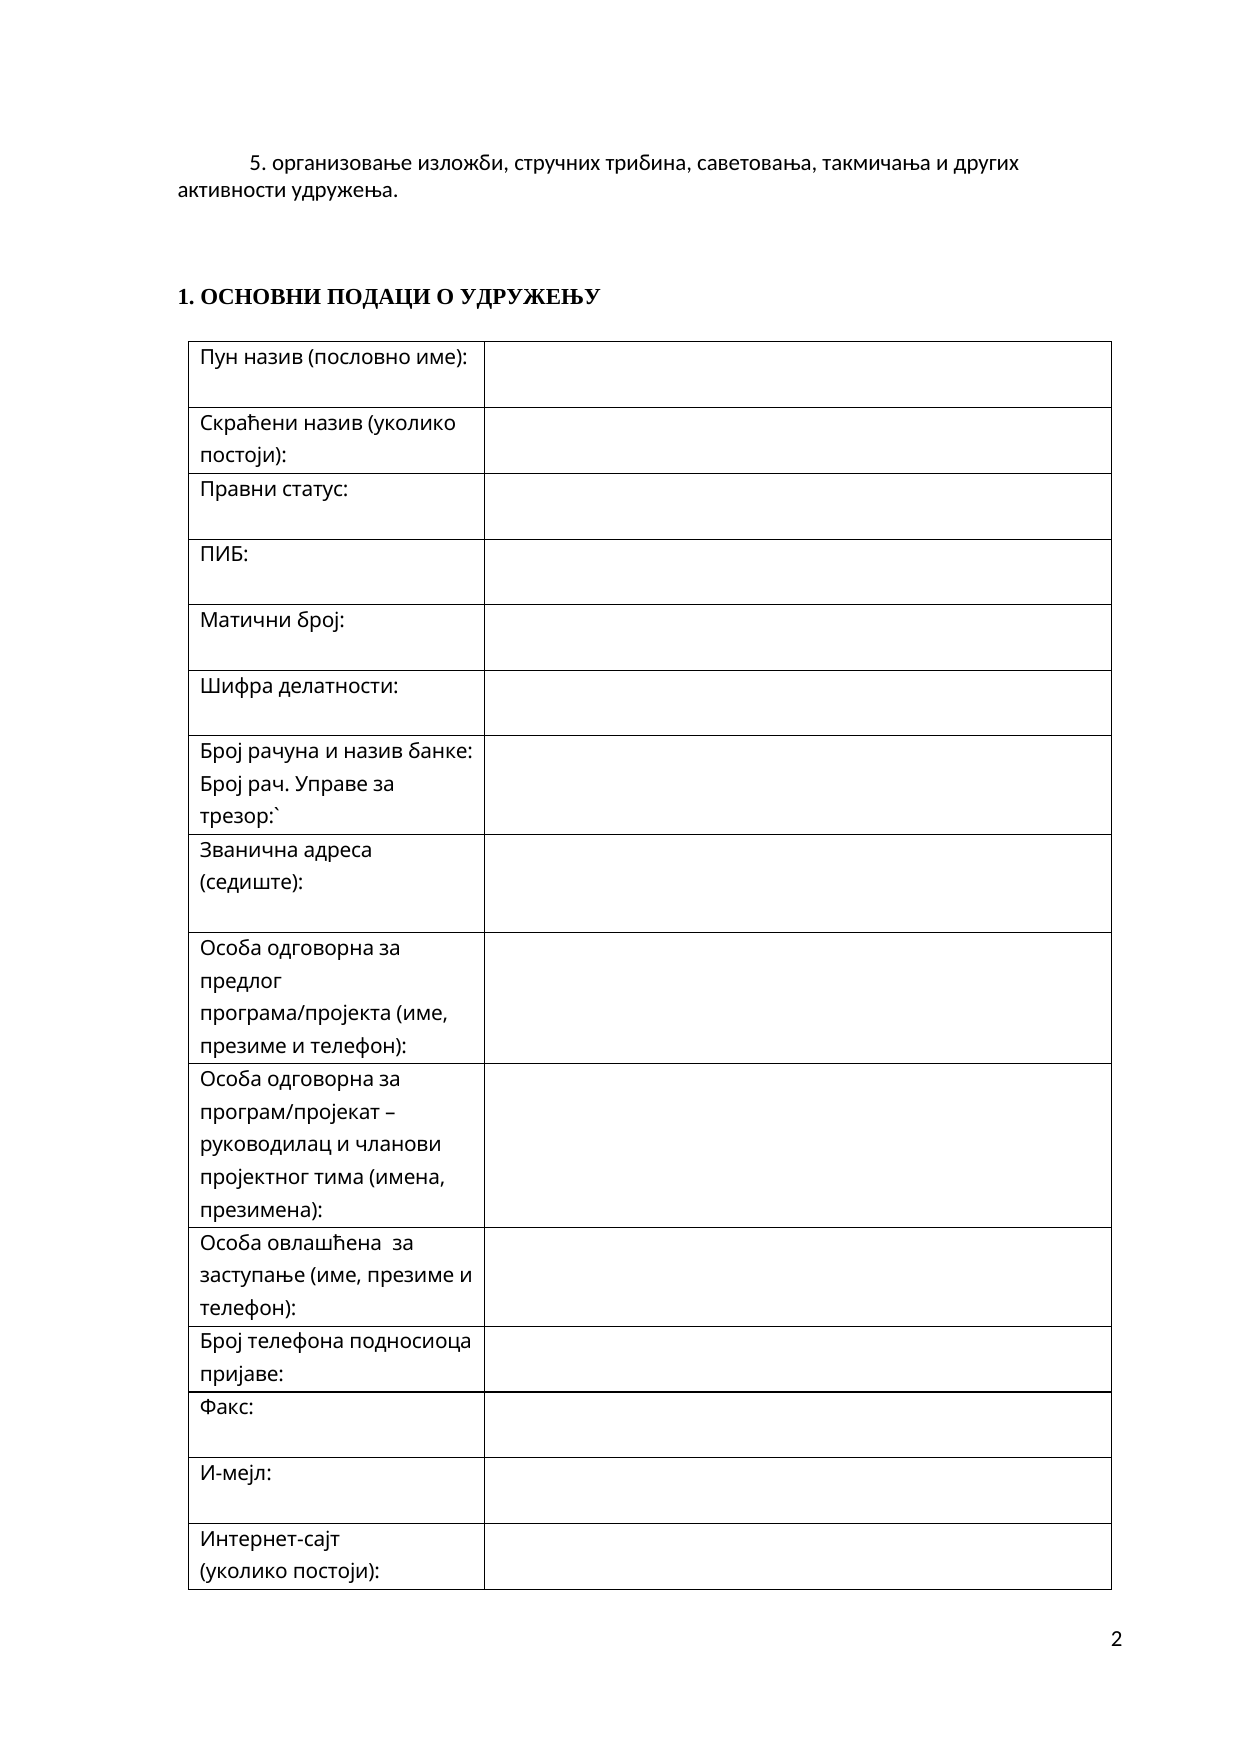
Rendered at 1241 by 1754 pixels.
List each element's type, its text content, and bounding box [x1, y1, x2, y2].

table_cell ПИБ: [189, 540, 484, 604]
table_cell Матични број: [189, 605, 484, 670]
table_cell Oсоба одговорна за програм/пројекат – руководилац и чланови пројектног тима (имена, презимена): [189, 1064, 484, 1227]
table_cell Скраћени назив (уколико постоји): [189, 408, 484, 473]
table_cell [485, 1064, 1111, 1227]
table_cell Особа овлашћена за заступање (име, презиме и телефон): [189, 1228, 484, 1326]
table_cell [485, 408, 1111, 473]
table_cell [485, 1327, 1111, 1391]
table_cell [485, 1524, 1111, 1589]
table_cell Шифра делатности: [189, 671, 484, 735]
table_cell [485, 540, 1111, 604]
text 1. ОСНОВНИ ПОДАЦИ О УДРУЖЕЊУ [177, 283, 1122, 309]
table_cell [485, 1228, 1111, 1326]
table_cell Правни статус: [189, 474, 484, 538]
table_header Пун назив (пословно име): [189, 342, 484, 407]
table_cell Факс: [189, 1393, 484, 1457]
table_cell [485, 474, 1111, 538]
table_cell [485, 1458, 1111, 1523]
table_cell И-мејл: [189, 1458, 484, 1523]
table_cell [485, 671, 1111, 735]
table_cell [485, 736, 1111, 834]
table_cell [485, 933, 1111, 1063]
table_cell [485, 1393, 1111, 1457]
text 5. организовање изложби, стручних трибина, саветовања, такмичања и других активности удружења. [177, 148, 1122, 204]
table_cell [189, 1524, 484, 1589]
table_cell Особа одговорна за предлог програма/пројекта (име, презиме и телефон): [189, 933, 484, 1063]
table_cell Број телефона подносиоца пријаве: [189, 1327, 484, 1391]
table_header [485, 342, 1111, 407]
table_cell Број рачуна и назив банке: Број рач. Управе за трезор:` [189, 736, 484, 834]
table_cell Званична адреса (седиште): [189, 835, 484, 932]
table_cell [485, 605, 1111, 670]
table_cell [485, 835, 1111, 932]
